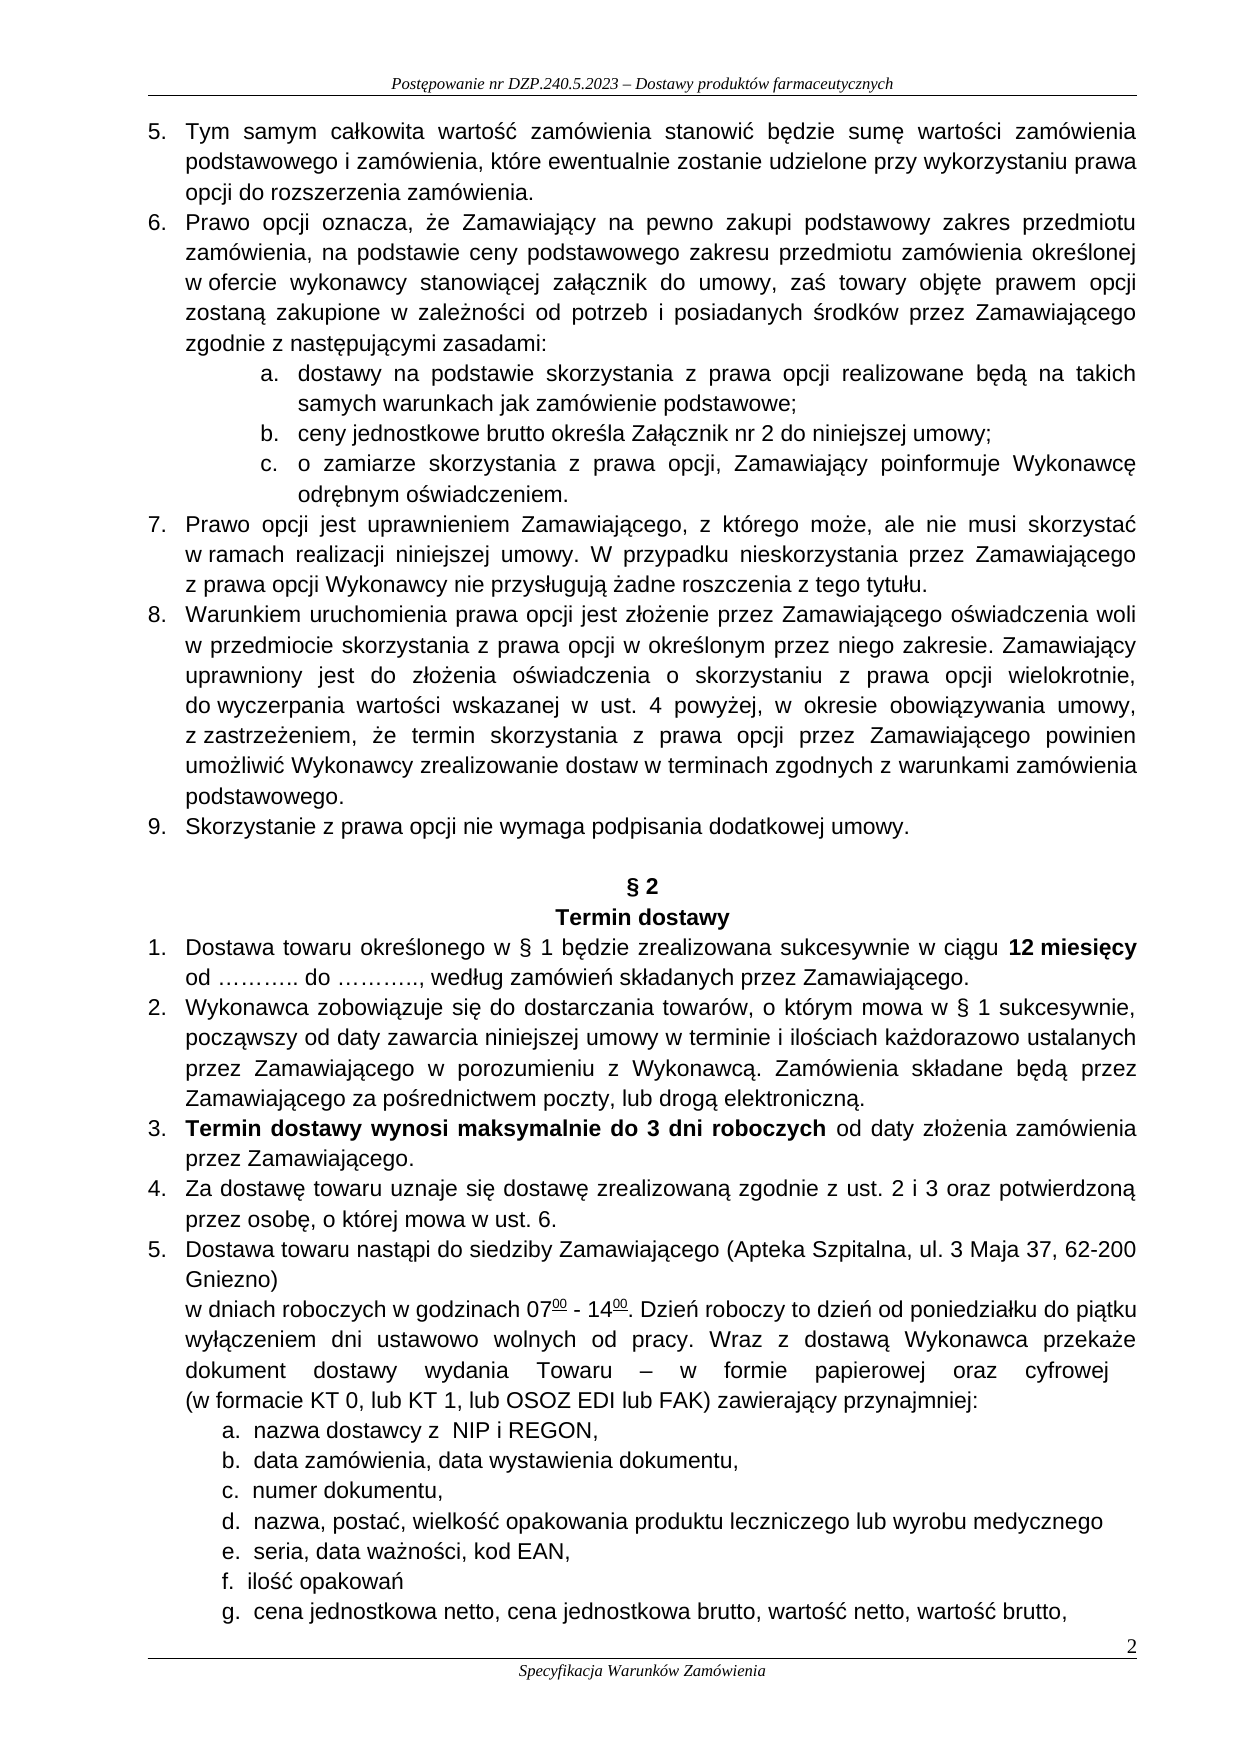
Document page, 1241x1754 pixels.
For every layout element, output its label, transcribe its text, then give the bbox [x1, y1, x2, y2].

list dostawy na podstawie skorzystania z prawa opcji realizowane będą na takich samych warunkach jak zamówienie podstawowe; [260, 360, 1137, 416]
text g. cena jednostkowa netto, cena jednostkowa brutto, wartość netto, wartość brutto, [222, 1598, 1137, 1625]
list Skorzystanie z prawa opcji nie wymaga podpisania dodatkowej umowy. [148, 813, 1137, 839]
list Warunkiem uruchomienia prawa opcji jest złożenie przez Zamawiającego oświadczenia woli w przedmiocie skorzystania z prawa opcji w określonym przez niego zakresie. Zamawiający uprawniony jest do złożenia oświadczenia o skorzystaniu z prawa opcji wielokrotnie, do wyczerpania wartości wskazanej w ust. 4 powyżej, w okresie obowiązywania umowy, z zastrzeżeniem, że termin skorzystania z prawa opcji przez Zamawiającego powinien umożliwić Wykonawcy zrealizowanie dostaw w terminach zgodnych z warunkami zamówienia podstawowego. [148, 601, 1137, 809]
list Dostawa towaru określonego w § 1 będzie zrealizowana sukcesywnie w ciągu 12 miesięcy od ……….. do ……….., według zamówień składanych przez Zamawiającego. [148, 934, 1137, 990]
text f. ilość opakowań [222, 1568, 1137, 1594]
list o zamiarze skorzystania z prawa opcji, Zamawiający poinformuje Wykonawcę odrębnym oświadczeniem. [260, 450, 1137, 507]
list Prawo opcji oznacza, że Zamawiający na pewno zakupi podstawowy zakres przedmiotu zamówienia, na podstawie ceny podstawowego zakresu przedmiotu zamówienia określonej w ofercie wykonawcy stanowiącej załącznik do umowy, zaś towary objęte prawem opcji zostaną zakupione w zależności od potrzeb i posiadanych środków przez Zamawiającego zgodnie z następującymi zasadami: [148, 209, 1137, 356]
text d. nazwa, postać, wielkość opakowania produktu leczniczego lub wyrobu medycznego [222, 1508, 1137, 1534]
text b. data zamówienia, data wystawienia dokumentu, [222, 1447, 1137, 1474]
list Tym samym całkowita wartość zamówienia stanowić będzie sumę wartości zamówienia podstawowego i zamówienia, które ewentualnie zostanie udzielone przy wykorzystaniu prawa opcji do rozszerzenia zamówienia. [148, 118, 1137, 205]
list ceny jednostkowe brutto określa Załącznik nr 2 do niniejszej umowy; [260, 420, 1137, 447]
text a. nazwa dostawcy z NIP i REGON, [222, 1417, 1137, 1443]
list Wykonawca zobowiązuje się do dostarczania towarów, o którym mowa w § 1 sukcesywnie, począwszy od daty zawarcia niniejszej umowy w terminie i ilościach każdorazowo ustalanych przez Zamawiającego w porozumieniu z Wykonawcą. Zamówienia składane będą przez Zamawiającego za pośrednictwem poczty, lub drogą elektroniczną. [148, 994, 1137, 1111]
list Dostawa towaru nastąpi do siedziby Zamawiającego (Apteka Szpitalna, ul. 3 Maja 37, 62-200 Gniezno) w dniach roboczych w godzinach 0700 - 1400. Dzień roboczy to dzień od poniedziałku do piątku wyłączeniem dni ustawowo wolnych od pracy. Wraz z dostawą Wykonawca przekaże dokument dostawy wydania Towaru – w formie papierowej oraz cyfrowej (w formacie KT 0, lub KT 1, lub OSOZ EDI lub FAK) zawierający przynajmniej: [148, 1236, 1137, 1413]
list Za dostawę towaru uznaje się dostawę zrealizowaną zgodnie z ust. 2 i 3 oraz potwierdzoną przez osobę, o której mowa w ust. 6. [148, 1175, 1137, 1232]
text § 2 [148, 873, 1137, 900]
text e. seria, data ważności, kod EAN, [222, 1538, 1137, 1564]
text c. numer dokumentu, [222, 1477, 1137, 1504]
list Termin dostawy wynosi maksymalnie do 3 dni roboczych od daty złożenia zamówienia przez Zamawiającego. [148, 1115, 1137, 1172]
text Termin dostawy [148, 903, 1137, 930]
list Prawo opcji jest uprawnieniem Zamawiającego, z którego może, ale nie musi skorzystać w ramach realizacji niniejszej umowy. W przypadku nieskorzystania przez Zamawiającego z prawa opcji Wykonawcy nie przysługują żadne roszczenia z tego tytułu. [148, 511, 1137, 598]
